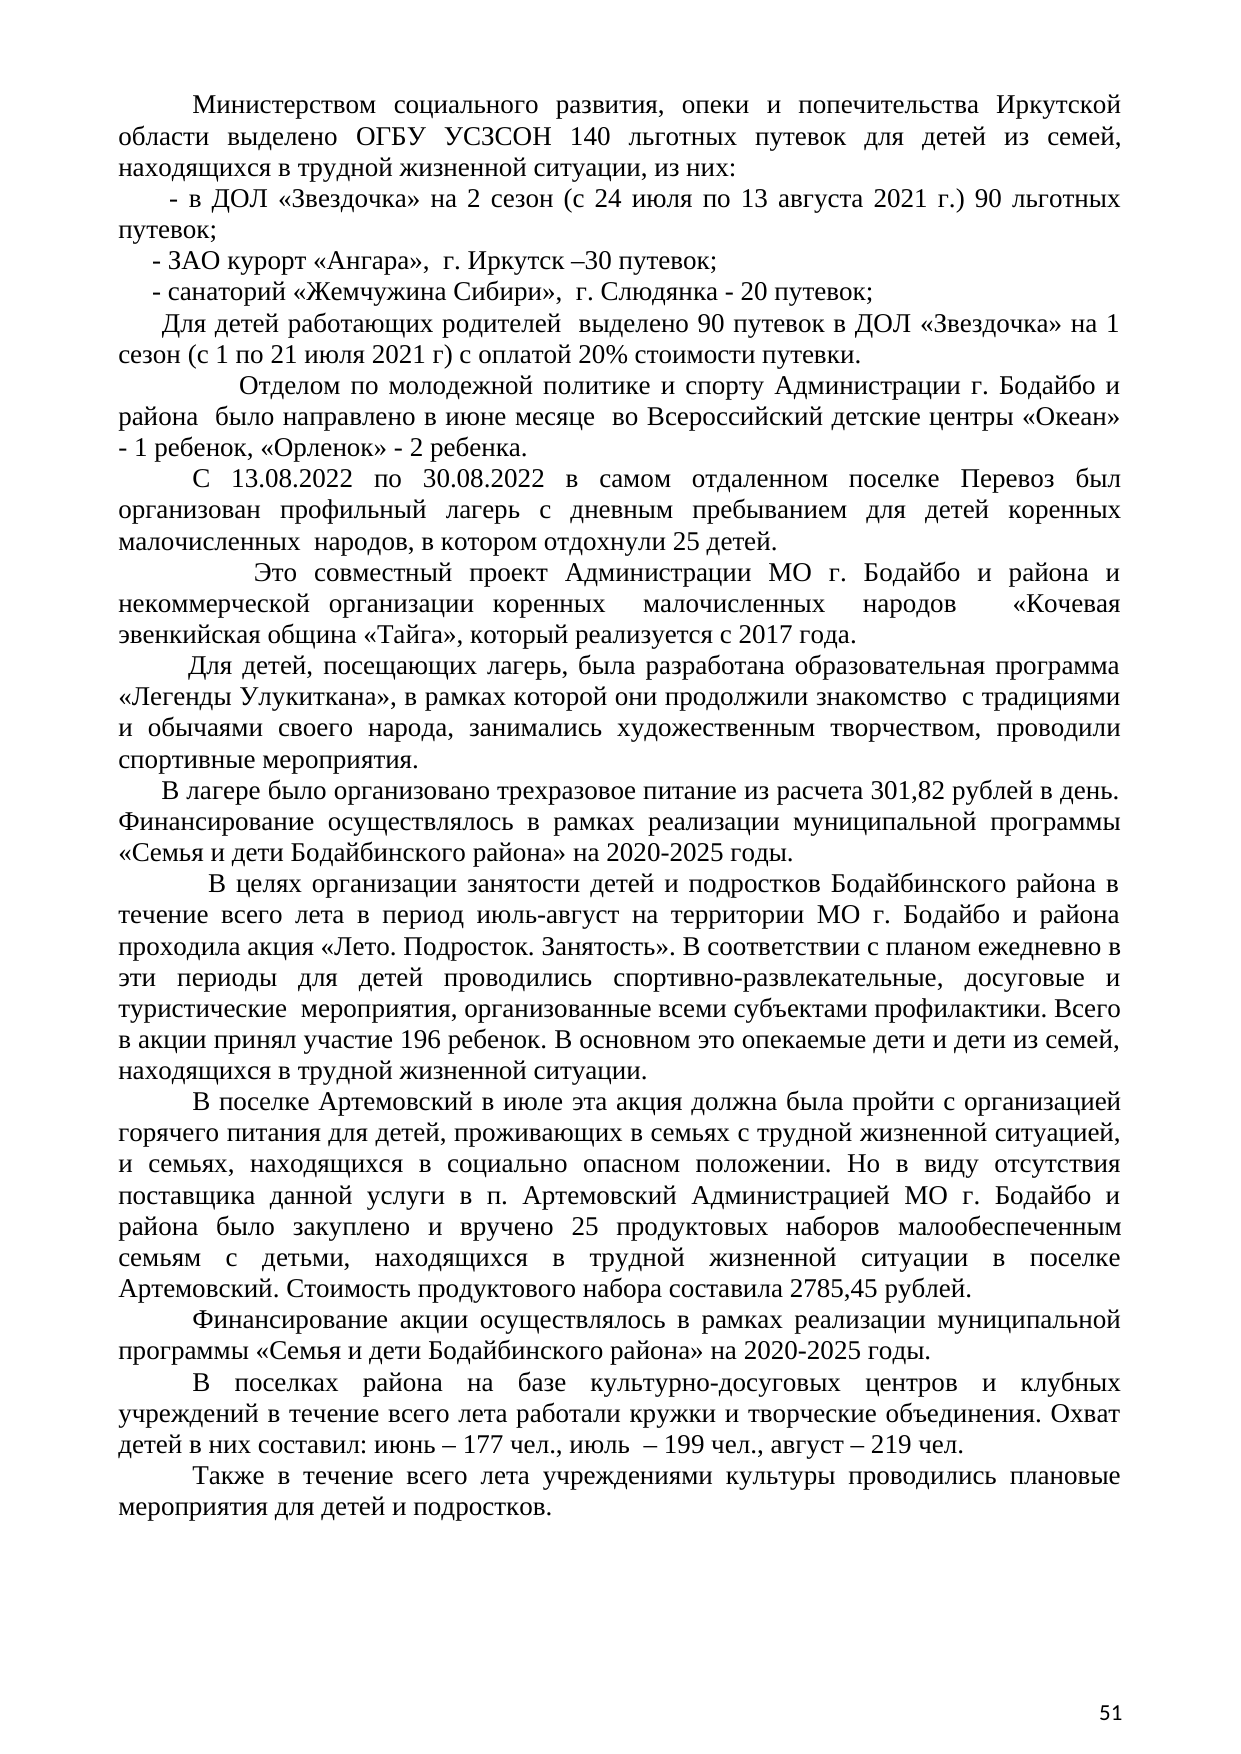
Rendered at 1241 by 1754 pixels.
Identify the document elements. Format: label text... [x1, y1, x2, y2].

text Министерством социального развития, опеки и попечительства Иркутской области выделено ОГБУ УСЗСОН 140 льготных путевок для детей из семей, находящихся в трудной жизненной ситуации, из них: [118, 89, 1122, 182]
text В поселках района на базе культурно-досуговых центров и клубных учреждений в течение всего лета работали кружки и творческие объединения. Охват детей в них составил: июнь – 177 чел., июль – 199 чел., август – 219 чел. [118, 1366, 1122, 1459]
text Также в течение всего лета учреждениями культуры проводились плановые мероприятия для детей и подростков. [118, 1459, 1122, 1521]
text - в ДОЛ «Звездочка» на 2 сезон (с 24 июля по 13 августа 2021 г.) 90 льготных путевок; [118, 182, 1122, 244]
text - ЗАО курорт «Ангара», г. Иркутск –30 путевок; [118, 244, 1122, 276]
text Это совместный проект Администрации МО г. Бодайбо и района и некоммерческой организации коренных малочисленных народов «Кочевая эвенкийская община «Тайга», который реализуется с 2017 года. [118, 556, 1122, 649]
text Финансирование акции осуществлялось в рамках реализации муниципальной программы «Семья и дети Бодайбинского района» на 2020-2025 годы. [118, 1303, 1122, 1366]
text Для детей, посещающих лагерь, была разработана образовательная программа «Легенды Улукиткана», в рамках которой они продолжили знакомство с традициями и обычаями своего народа, занимались художественным творчеством, проводили спортивные мероприятия. [118, 649, 1122, 774]
text С 13.08.2022 по 30.08.2022 в самом отдаленном поселке Перевоз был организован профильный лагерь с дневным пребыванием для детей коренных малочисленных народов, в котором отдохнули 25 детей. [118, 462, 1122, 556]
text - санаторий «Жемчужина Сибири», г. Слюдянка - 20 путевок; [118, 276, 1122, 307]
text В поселке Артемовский в июле эта акция должна была пройти с организацией горячего питания для детей, проживающих в семьях с трудной жизненной ситуацией, и семьях, находящихся в социально опасном положении. Но в виду отсутствия поставщика данной услуги в п. Артемовский Администрацией МО г. Бодайбо и района было закуплено и вручено 25 продуктовых наборов малообеспеченным семьям с детьми, находящихся в трудной жизненной ситуации в поселке Артемовский. Стоимость продуктового набора составила 2785,45 рублей. [118, 1085, 1122, 1303]
text Для детей работающих родителей выделено 90 путевок в ДОЛ «Звездочка» на 1 сезон (с 1 по 21 июля 2021 г) с оплатой 20% стоимости путевки. [118, 307, 1122, 369]
text В целях организации занятости детей и подростков Бодайбинского района в течение всего лета в период июль-август на территории МО г. Бодайбо и района проходила акция «Лето. Подросток. Занятость». В соответствии с планом ежедневно в эти периоды для детей проводились спортивно-развлекательные, досуговые и туристические мероприятия, организованные всеми субъектами профилактики. Всего в акции принял участие 196 ребенок. В основном это опекаемые дети и дети из семей, находящихся в трудной жизненной ситуации. [118, 867, 1122, 1085]
text Отделом по молодежной политике и спорту Администрации г. Бодайбо и района было направлено в июне месяце во Всероссийский детские центры «Океан» - 1 ребенок, «Орленок» - 2 ребенка. [118, 369, 1122, 462]
text В лагере было организовано трехразовое питание из расчета 301,82 рублей в день. Финансирование осуществлялось в рамках реализации муниципальной программы «Семья и дети Бодайбинского района» на 2020-2025 годы. [118, 774, 1122, 867]
